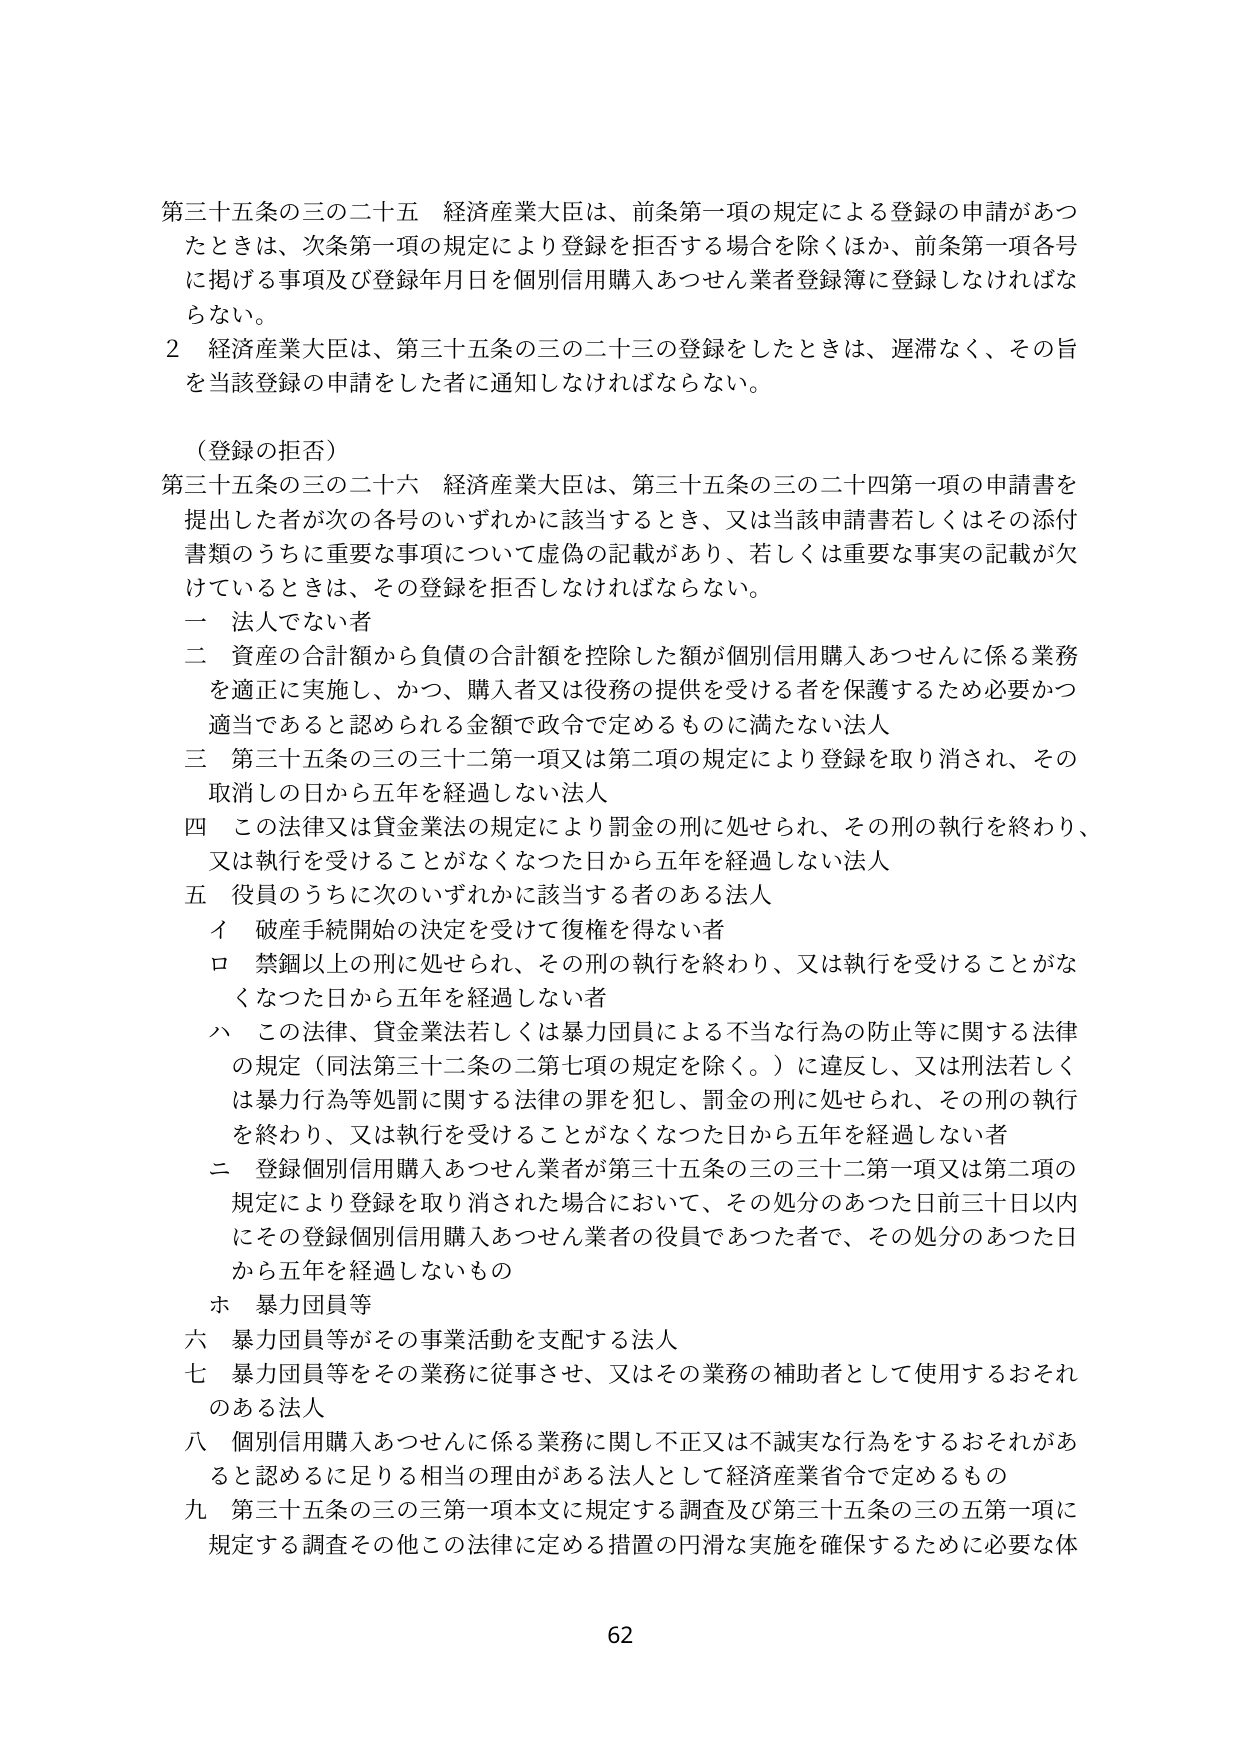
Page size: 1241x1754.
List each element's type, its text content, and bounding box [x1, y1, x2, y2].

text 一 法人でない者 [184, 604, 1079, 638]
text 六 暴力団員等がその事業活動を支配する法人 [184, 1321, 1079, 1355]
text 三 第三十五条の三の三十二第一項又は第二項の規定により登録を取り消され、その取消しの日から五年を経過しない法人 [184, 740, 1079, 809]
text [184, 1492, 1079, 1560]
text 二 資産の合計額から負債の合計額を控除した額が個別信用購入あつせんに係る業務を適正に実施し、かつ、購入者又は役務の提供を受ける者を保護するため必要かつ適当であると認められる金額で政令で定めるものに満たない法人 [184, 638, 1079, 740]
text ２ 経済産業大臣は、第三十五条の三の二十三の登録をしたときは、遅滞なく、その旨を当該登録の申請をした者に通知しなければならない。 [161, 330, 1079, 399]
text 七 暴力団員等をその業務に従事させ、又はその業務の補助者として使用するおそれのある法人 [184, 1355, 1079, 1424]
text イ 破産手続開始の決定を受けて復権を得ない者 [207, 911, 1079, 945]
text ニ 登録個別信用購入あつせん業者が第三十五条の三の三十二第一項又は第二項の規定により登録を取り消された場合において、その処分のあつた日前三十日以内にその登録個別信用購入あつせん業者の役員であつた者で、その処分のあつた日から五年を経過しないもの [207, 1150, 1079, 1287]
text ハ この法律、貸金業法若しくは暴力団員による不当な行為の防止等に関する法律の規定（同法第三十二条の二第七項の規定を除く。）に違反し、又は刑法若しくは暴力行為等処罰に関する法律の罪を犯し、罰金の刑に処せられ、その刑の執行を終わり、又は執行を受けることがなくなつた日から五年を経過しない者 [207, 1014, 1079, 1150]
text ホ 暴力団員等 [207, 1287, 1079, 1321]
text ロ 禁錮以上の刑に処せられ、その刑の執行を終わり、又は執行を受けることがなくなつた日から五年を経過しない者 [207, 945, 1079, 1014]
text 八 個別信用購入あつせんに係る業務に関し不正又は不誠実な行為をするおそれがあると認めるに足りる相当の理由がある法人として経済産業省令で定めるもの [184, 1424, 1079, 1492]
text 第三十五条の三の二十五 経済産業大臣は、前条第一項の規定による登録の申請があつたときは、次条第一項の規定により登録を拒否する場合を除くほか、前条第一項各号に掲げる事項及び登録年月日を個別信用購入あつせん業者登録簿に登録しなければならない。 [161, 194, 1079, 330]
text 四 この法律又は貸金業法の規定により罰金の刑に処せられ、その刑の執行を終わり、又は執行を受けることがなくなつた日から五年を経過しない法人 [184, 809, 1079, 877]
text 第三十五条の三の二十六 経済産業大臣は、第三十五条の三の二十四第一項の申請書を提出した者が次の各号のいずれかに該当するとき、又は当該申請書若しくはその添付書類のうちに重要な事項について虚偽の記載があり、若しくは重要な事実の記載が欠けているときは、その登録を拒否しなければならない。 [161, 467, 1079, 604]
text （登録の拒否） [184, 433, 1079, 467]
text 五 役員のうちに次のいずれかに該当する者のある法人 [184, 877, 1079, 911]
